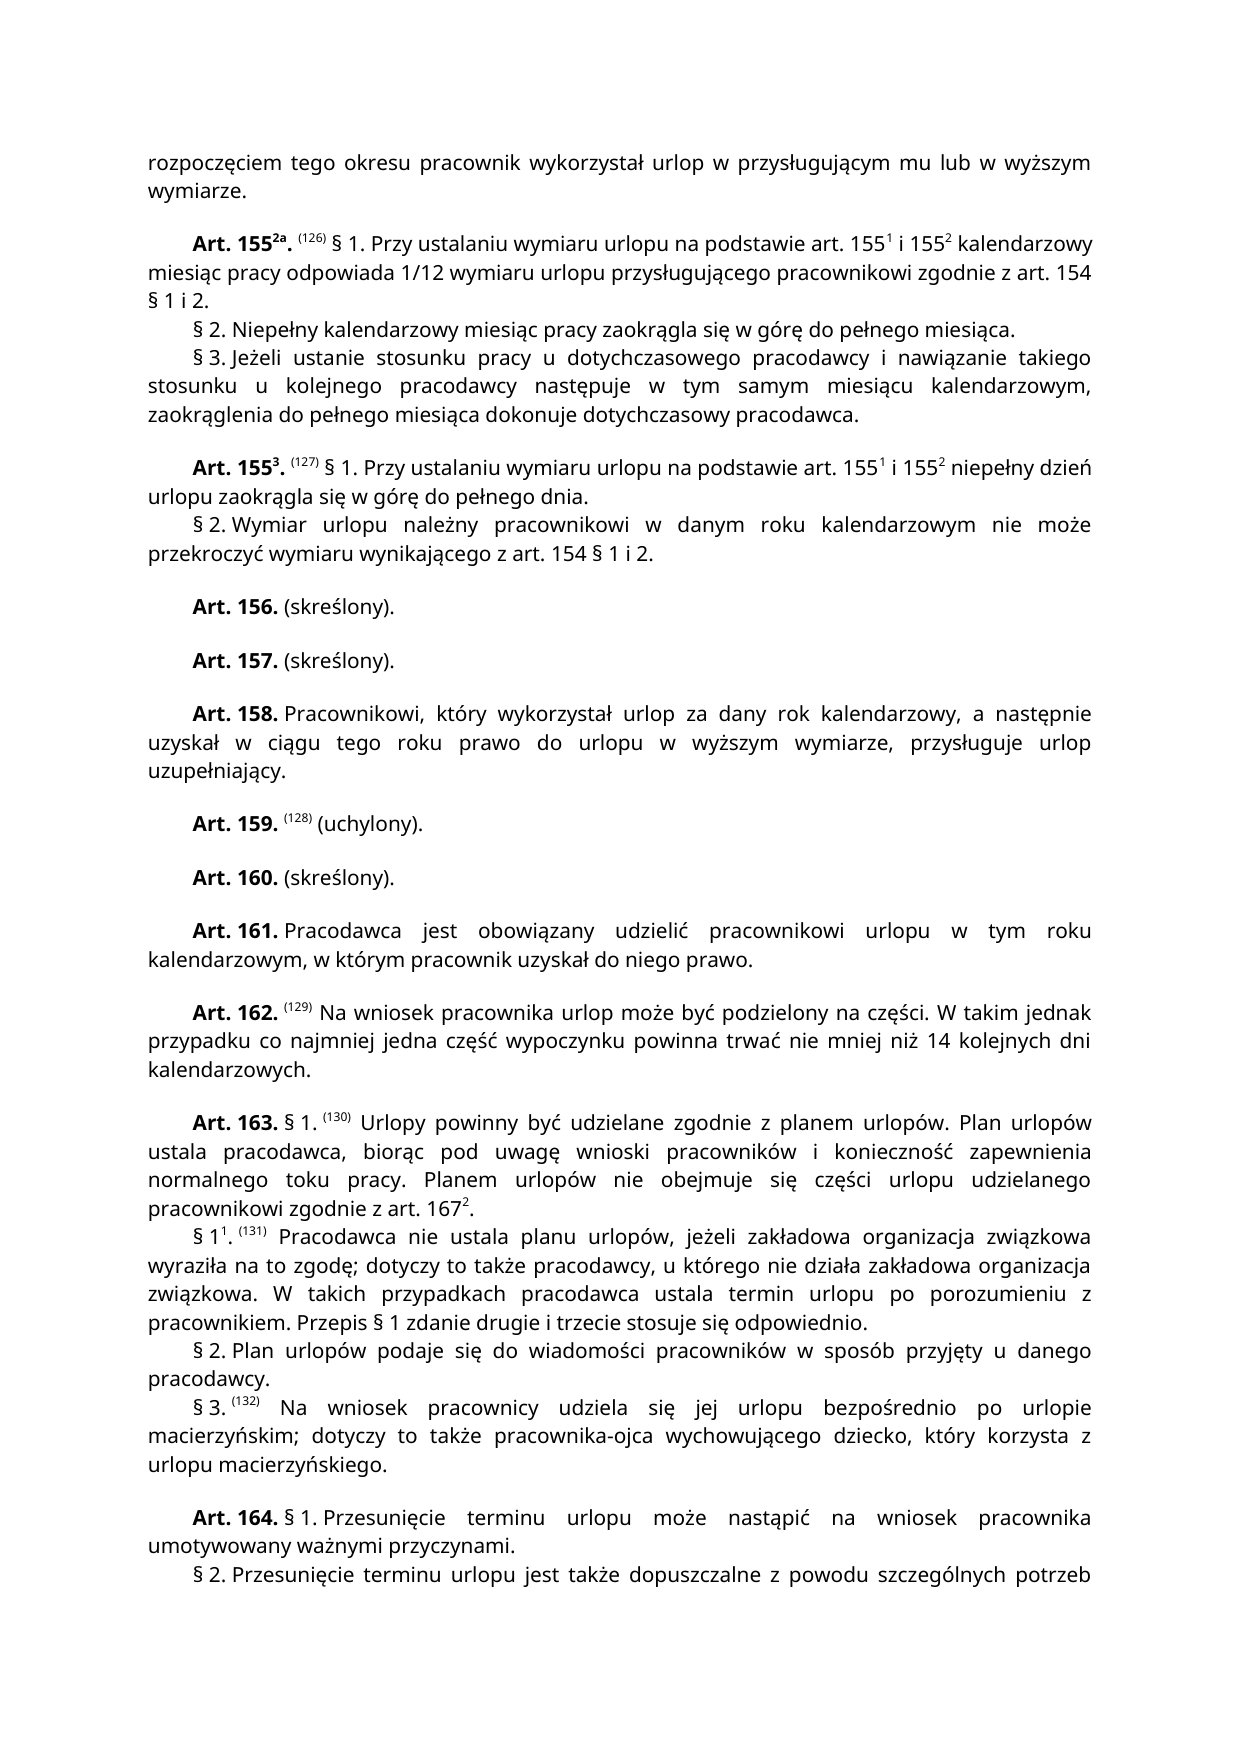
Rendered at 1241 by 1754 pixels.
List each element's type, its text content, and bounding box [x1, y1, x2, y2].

text Art. 1552a. (126) § 1. Przy ustalaniu wymiaru urlopu na podstawie art. 1551 i 1552 kalendarzowy miesiąc pracy odpowiada 1/12 wymiaru urlopu przysługującego pracownikowi zgodnie z art. 154 § 1 i 2. [148, 229, 1093, 315]
text § 2. Plan urlopów podaje się do wiadomości pracowników w sposób przyjęty u danego pracodawcy. [148, 1336, 1093, 1393]
text Art. 161. Pracodawca jest obowiązany udzielić pracownikowi urlopu w tym roku kalendarzowym, w którym pracownik uzyskał do niego prawo. [148, 916, 1093, 973]
text Art. 159. (128) (uchylony). [148, 809, 1093, 838]
text Art. 157. (skreślony). [148, 646, 1093, 674]
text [148, 1560, 1093, 1588]
text Art. 156. (skreślony). [148, 592, 1093, 621]
text § 3. Jeżeli ustanie stosunku pracy u dotychczasowego pracodawcy i nawiązanie takiego stosunku u kolejnego pracodawcy następuje w tym samym miesiącu kalendarzowym, zaokrąglenia do pełnego miesiąca dokonuje dotychczasowy pracodawca. [148, 343, 1093, 428]
text Art. 160. (skreślony). [148, 863, 1093, 891]
text Art. 1553. (127) § 1. Przy ustalaniu wymiaru urlopu na podstawie art. 1551 i 1552 niepełny dzień urlopu zaokrągla się w górę do pełnego dnia. [148, 453, 1093, 510]
text Art. 162. (129) Na wniosek pracownika urlop może być podzielony na części. W takim jednak przypadku co najmniej jedna część wypoczynku powinna trwać nie mniej niż 14 kolejnych dni kalendarzowych. [148, 998, 1093, 1083]
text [148, 148, 1093, 204]
text § 2. Wymiar urlopu należny pracownikowi w danym roku kalendarzowym nie może przekroczyć wymiaru wynikającego z art. 154 § 1 i 2. [148, 510, 1093, 567]
text Art. 163. § 1. (130) Urlopy powinny być udzielane zgodnie z planem urlopów. Plan urlopów ustala pracodawca, biorąc pod uwagę wnioski pracowników i konieczność zapewnienia normalnego toku pracy. Planem urlopów nie obejmuje się części urlopu udzielanego pracownikowi zgodnie z art. 1672. [148, 1108, 1093, 1222]
text Art. 164. § 1. Przesunięcie terminu urlopu może nastąpić na wniosek pracownika umotywowany ważnymi przyczynami. [148, 1503, 1093, 1560]
text § 2. Niepełny kalendarzowy miesiąc pracy zaokrągla się w górę do pełnego miesiąca. [148, 315, 1093, 343]
text § 3. (132) Na wniosek pracownicy udziela się jej urlopu bezpośrednio po urlopie macierzyńskim; dotyczy to także pracownika-ojca wychowującego dziecko, który korzysta z urlopu macierzyńskiego. [148, 1393, 1093, 1478]
text Art. 158. Pracownikowi, który wykorzystał urlop za dany rok kalendarzowy, a następnie uzyskał w ciągu tego roku prawo do urlopu w wyższym wymiarze, przysługuje urlop uzupełniający. [148, 699, 1093, 784]
text § 11. (131) Pracodawca nie ustala planu urlopów, jeżeli zakładowa organizacja związkowa wyraziła na to zgodę; dotyczy to także pracodawcy, u którego nie działa zakładowa organizacja związkowa. W takich przypadkach pracodawca ustala termin urlopu po porozumieniu z pracownikiem. Przepis § 1 zdanie drugie i trzecie stosuje się odpowiednio. [148, 1222, 1093, 1336]
